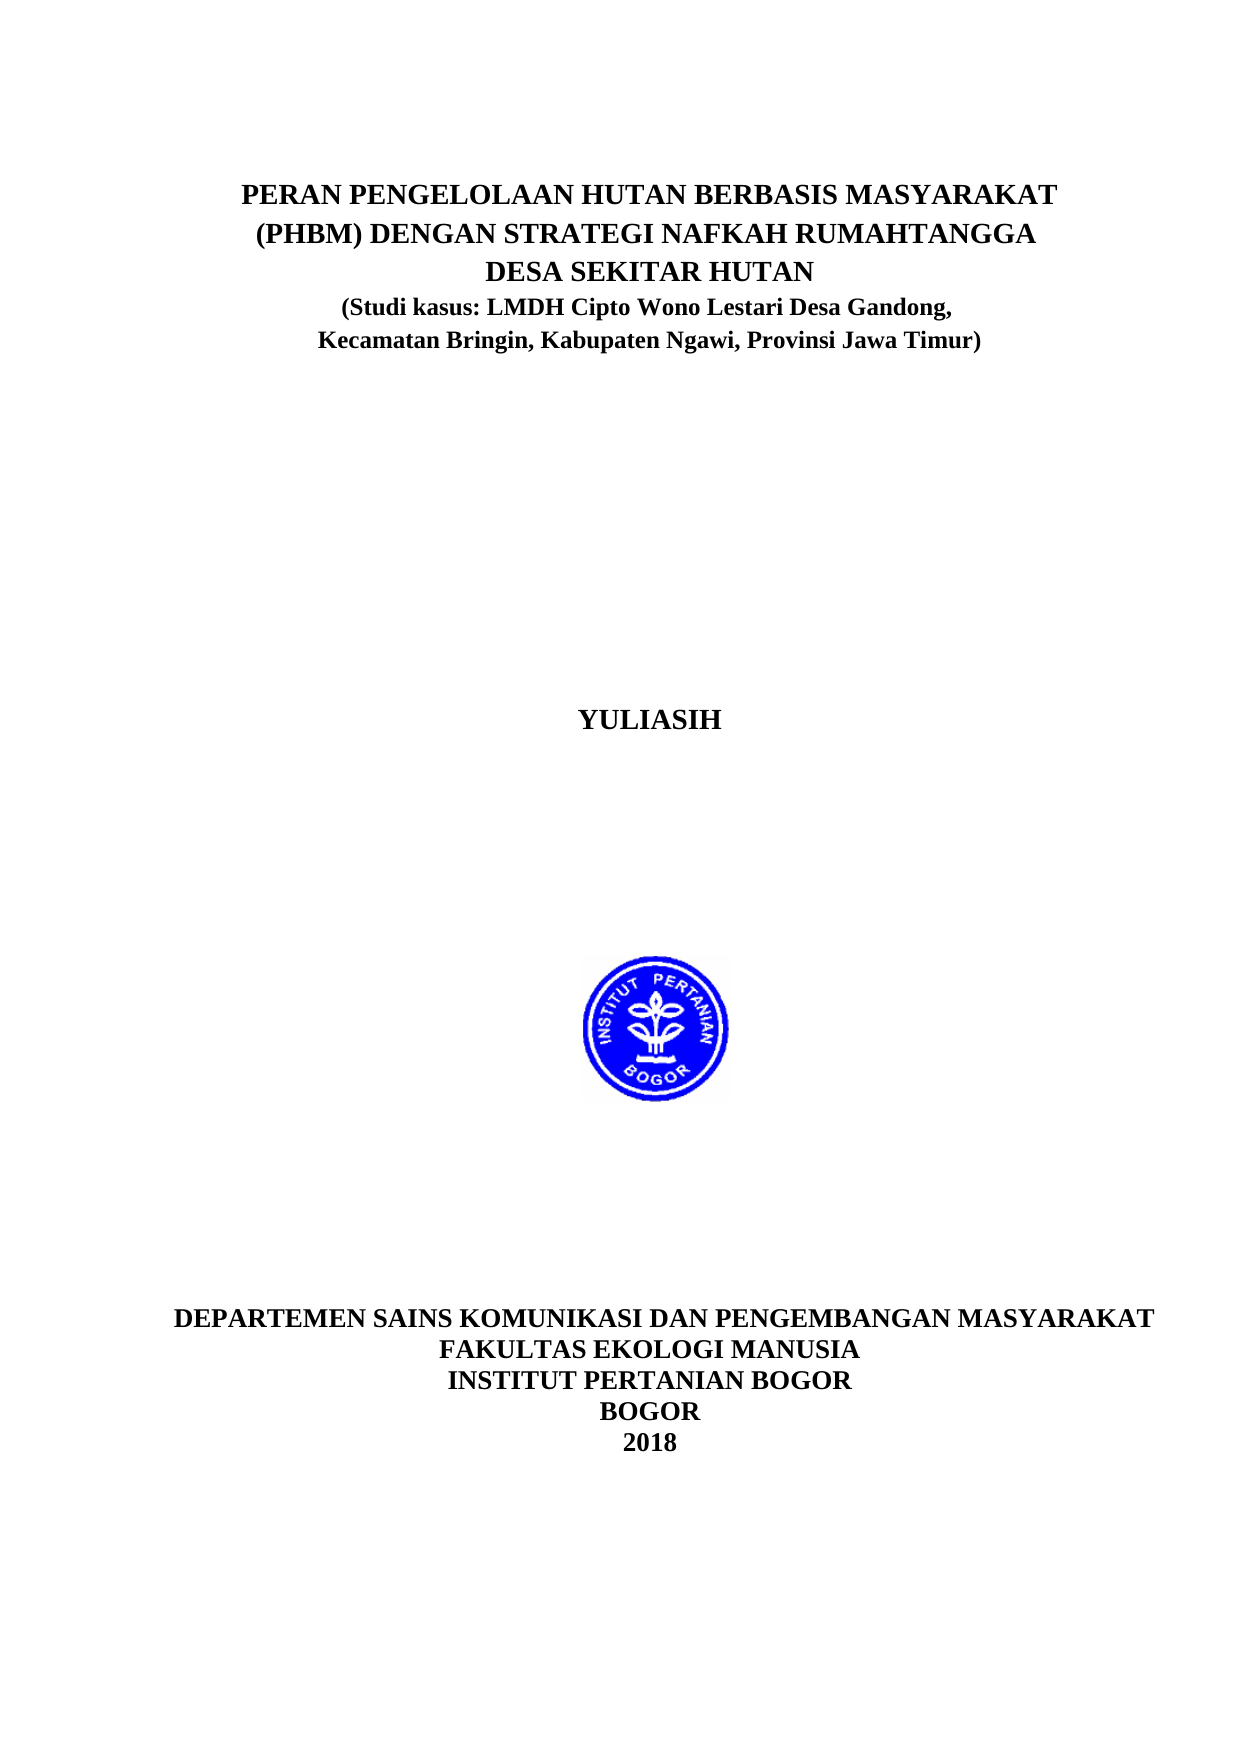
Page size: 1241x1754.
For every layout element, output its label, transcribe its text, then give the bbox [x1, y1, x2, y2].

text INSTITUT PERTANIAN BOGOR [236, 1364, 1063, 1395]
text YULIASIH [236, 702, 1063, 736]
text DEPARTEMEN SAINS KOMUNIKASI DAN PENGEMBANGAN MASYARAKAT [133, 1302, 1196, 1333]
text PERAN PENGELOLAAN HUTAN BERBASIS MASYARAKAT (PHBM) DENGAN STRATEGI NAFKAH RUMAHTANGGA DESA SEKITAR HUTAN (Studi kasus: LMDH Cipto Wono Lestari Desa Gandong, Kecamatan Bringin, Kabupaten Ngawi, Provinsi Jawa Timur) [236, 177, 1063, 354]
text FAKULTAS EKOLOGI MANUSIA [236, 1333, 1063, 1364]
text BOGOR [236, 1395, 1063, 1426]
text 2018 [236, 1426, 1063, 1457]
